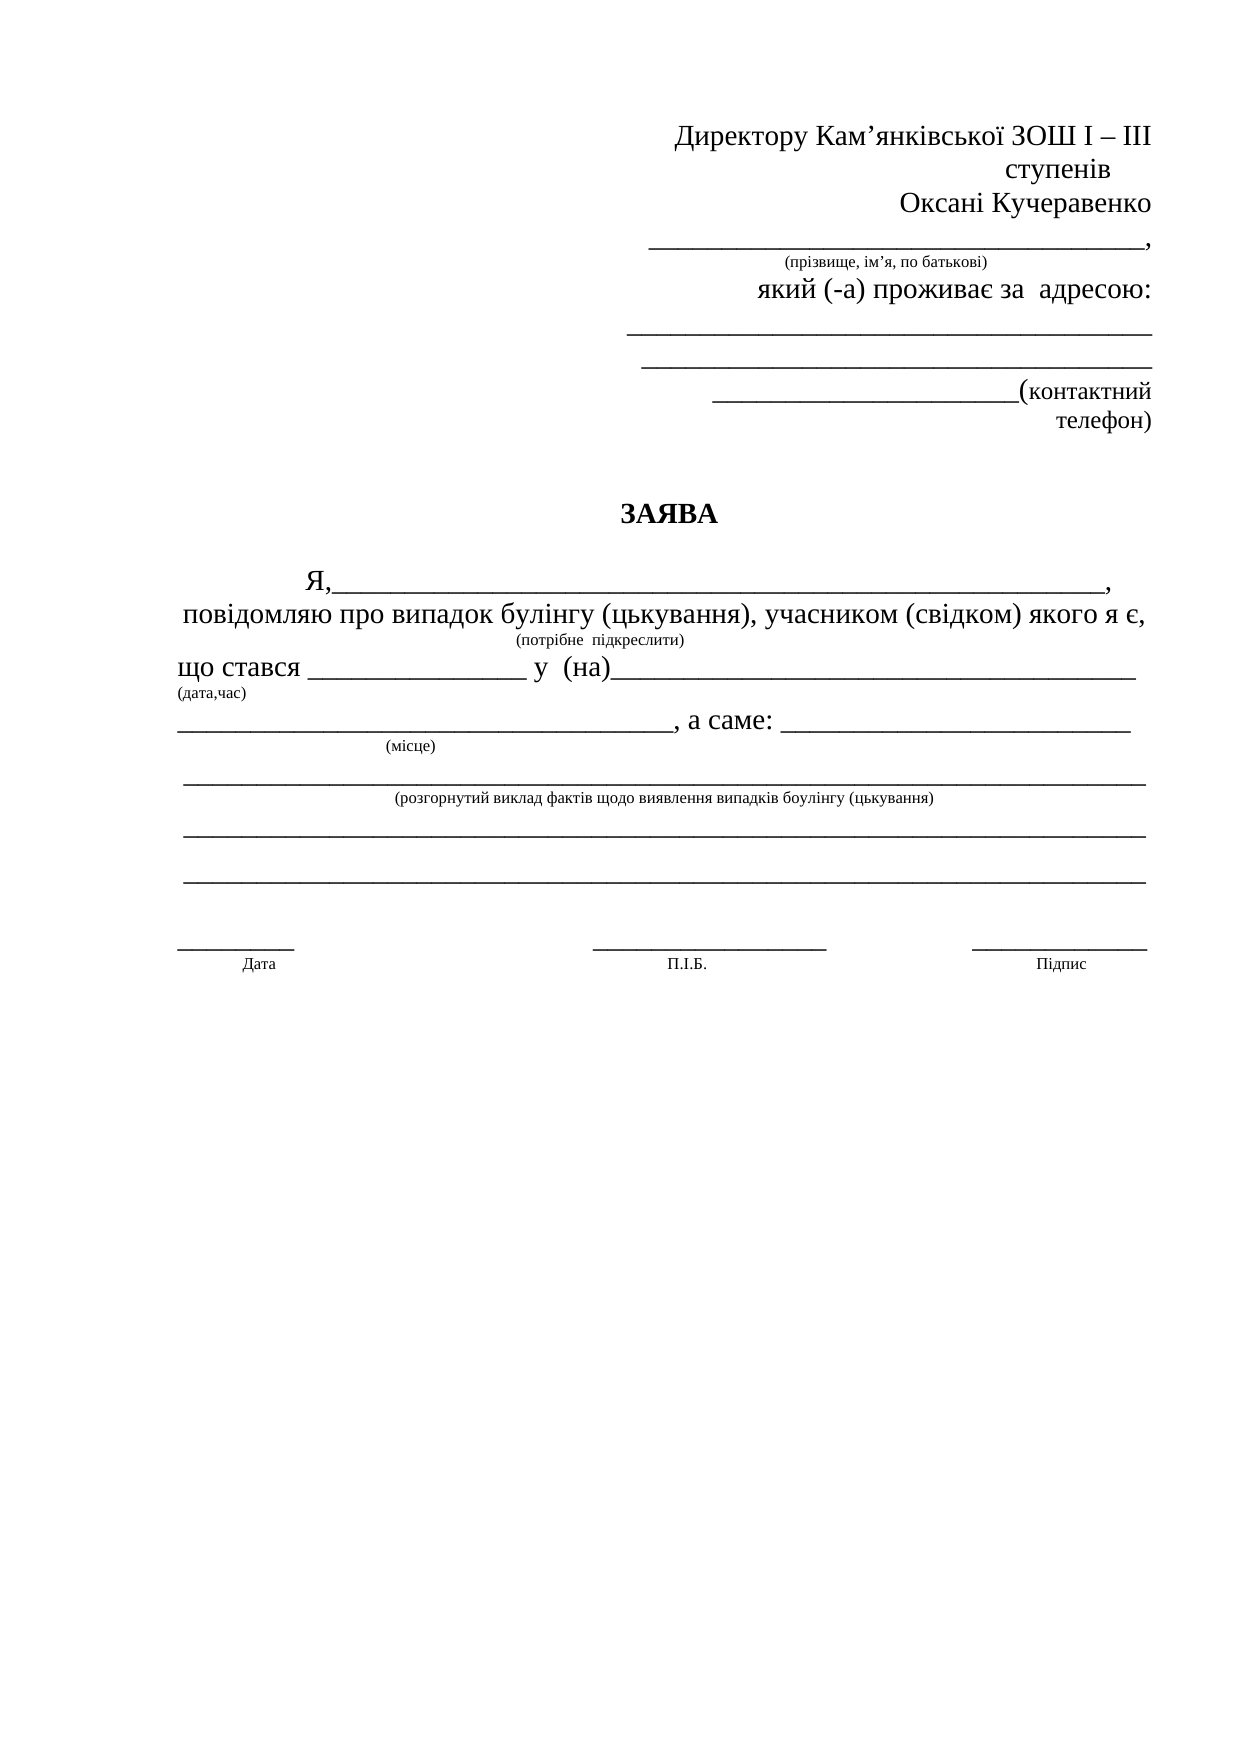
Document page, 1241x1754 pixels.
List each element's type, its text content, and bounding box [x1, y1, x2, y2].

text ________ ________________ ____________ [177, 921, 1152, 954]
text __________________________________, [620, 219, 1152, 252]
text Оксані Кучеравенко [620, 185, 1152, 219]
text __________________________________, а саме: ________________________ [177, 702, 1152, 736]
text (місце) [177, 736, 1152, 755]
text (розгорнутий виклад фактів щодо виявлення випадків боулінгу (цькування) [177, 788, 1152, 807]
text __________________________________________________________________ [177, 807, 1152, 841]
text Директору Кам’янківської ЗОШ І – ІІІ ступенів [620, 118, 1152, 185]
text ЗАЯВА [620, 468, 1152, 529]
text який (-а) проживає за адресою: ____________________________________________________________________________________________(контактний телефон) [620, 271, 1152, 434]
text __________________________________________________________________ [177, 853, 1152, 887]
text (дата,час) [177, 683, 1152, 702]
text що стався _______________ у (на)____________________________________ [177, 649, 1152, 683]
text Я,_____________________________________________________, повідомляю про випадок булінгу (цькування), учасником (свідком) якого я є, [177, 563, 1152, 630]
text Дата П.І.Б. Підпис [177, 954, 1152, 973]
text (потрібне підкреслити) [177, 630, 1152, 649]
text (прізвище, ім’я, по батькові) [620, 252, 1152, 271]
text __________________________________________________________________ [177, 755, 1152, 788]
